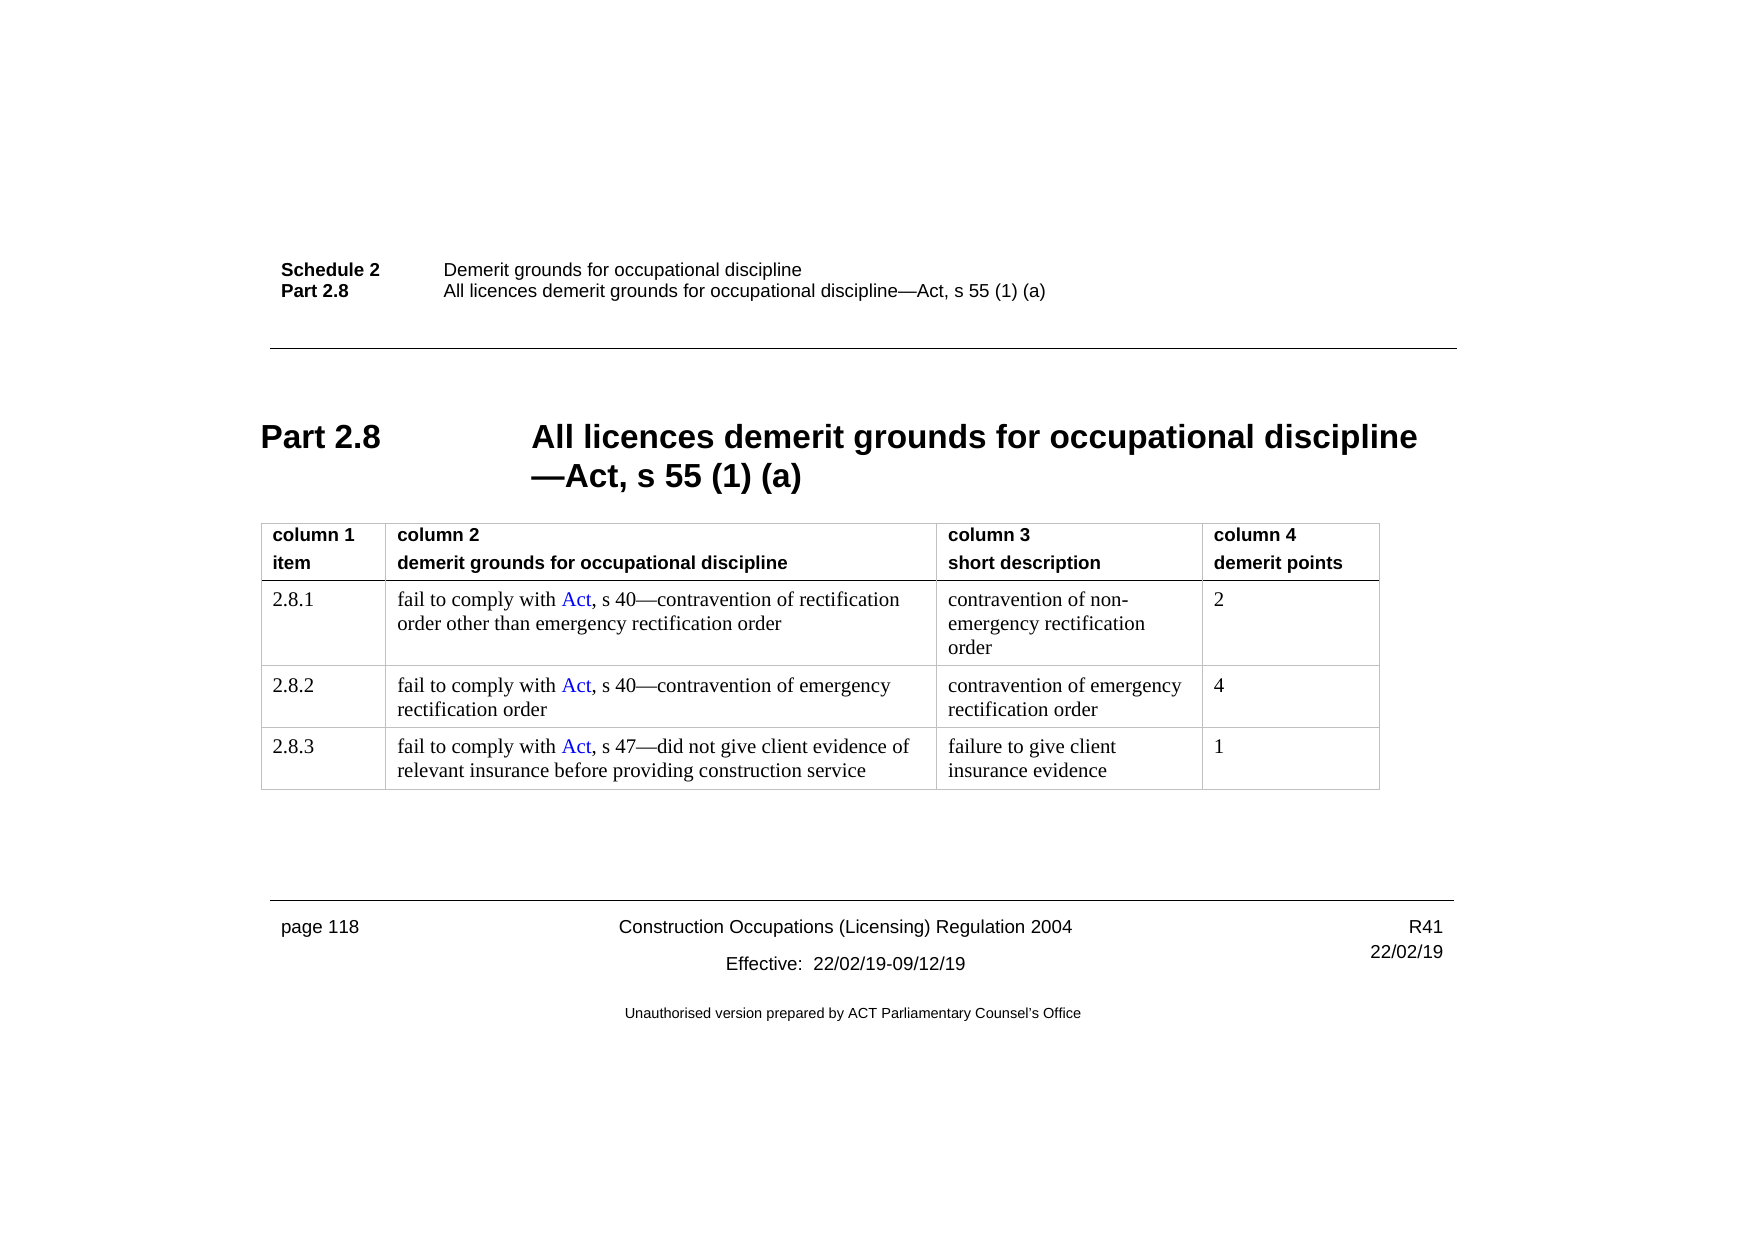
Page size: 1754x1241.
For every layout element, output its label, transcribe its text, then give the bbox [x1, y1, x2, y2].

table_cell contravention of non-emergency rectification order [937, 581, 1202, 665]
table_cell contravention of emergency rectification order [937, 666, 1202, 727]
table_cell 2.8.3 [262, 728, 385, 789]
table_header column 4 demerit points [1203, 524, 1379, 580]
table_cell failure to give client insurance evidence [937, 728, 1202, 789]
table_cell fail to comply with Act, s 40—contravention of rectification order other than emergency rectification order [386, 581, 936, 665]
table_cell 2 [1203, 581, 1379, 665]
table_header column 3 short description [937, 524, 1202, 580]
table_cell 2.8.2 [262, 666, 385, 727]
table_cell 2.8.1 [262, 581, 385, 665]
table_cell fail to comply with Act, s 40—contravention of emergency rectification order [386, 666, 936, 727]
table_header column 2 demerit grounds for occupational discipline [386, 524, 936, 580]
text Part 2.8 All licences demerit grounds for occupational discipline—Act, s 55 (1) (a) [260, 417, 1441, 494]
table_cell 4 [1203, 666, 1379, 727]
table_cell fail to comply with Act, s 47—did not give client evidence of relevant insurance before providing construction service [386, 728, 936, 789]
table_header column 1 item [262, 524, 385, 580]
table_cell 1 [1203, 728, 1379, 789]
